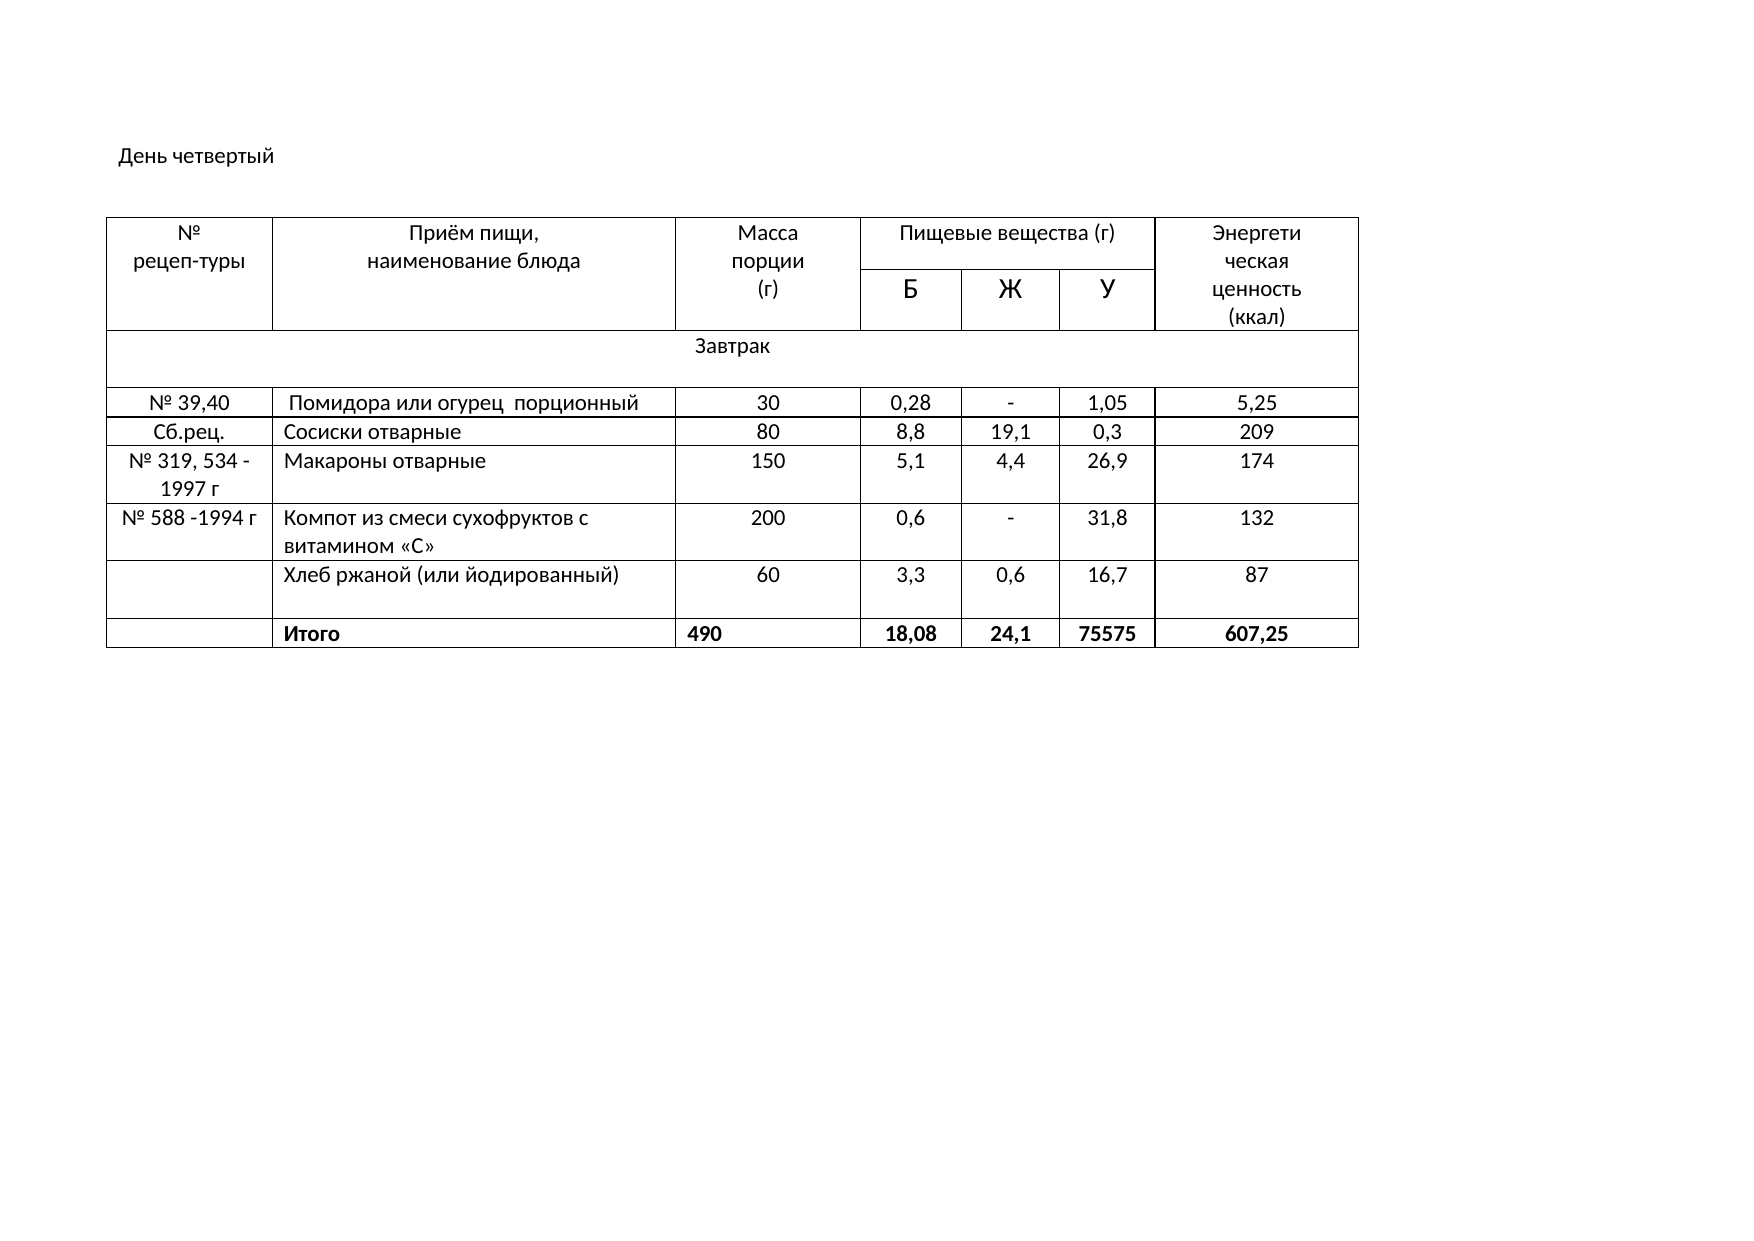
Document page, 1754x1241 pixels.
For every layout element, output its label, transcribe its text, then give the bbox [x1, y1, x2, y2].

table_header № рецеп-туры [107, 218, 272, 330]
text День четвертый [118, 142, 1636, 169]
table_cell - [962, 504, 1059, 559]
table_cell 490 [676, 619, 860, 647]
table_cell Итого [273, 619, 675, 647]
table_header Приём пищи, наименование блюда [273, 218, 675, 330]
table_cell 0,28 [861, 388, 961, 416]
table_cell 200 [676, 504, 860, 559]
table_header Масса порции (г) [676, 218, 860, 330]
table_cell [107, 619, 272, 647]
table_cell 0,6 [861, 504, 961, 559]
table_cell 24,1 [962, 619, 1059, 647]
table_cell 31,8 [1060, 504, 1154, 559]
table_cell 4,4 [962, 446, 1059, 502]
table_cell 87 [1156, 561, 1358, 618]
table_cell 30 [676, 388, 860, 416]
table_cell У [1060, 270, 1154, 330]
table_cell [107, 561, 272, 618]
table_header Энергети ческая ценность (ккал) [1156, 218, 1358, 330]
table_cell 26,9 [1060, 446, 1154, 502]
table_cell 5,25 [1156, 388, 1358, 416]
table_cell № 319, 534 [107, 446, 272, 502]
table_cell Помидора или огурец порционный [273, 388, 675, 416]
table_cell Сосиски отварные [273, 418, 675, 445]
table_cell 75575 [1060, 619, 1154, 647]
table_cell 80 [676, 418, 860, 445]
table_cell 60 [676, 561, 860, 618]
table_cell № 588 [107, 504, 272, 559]
table_cell 1,05 [1060, 388, 1154, 416]
table_cell Макароны отварные [273, 446, 675, 502]
table_cell 16,7 [1060, 561, 1154, 618]
table_cell 0,3 [1060, 418, 1154, 445]
table_cell - [962, 388, 1059, 416]
table_cell 19,1 [962, 418, 1059, 445]
table_cell Б [861, 270, 961, 330]
table_cell 150 [676, 446, 860, 502]
table_header Пищевые вещества (г) [861, 218, 1154, 269]
table_cell 174 [1156, 446, 1358, 502]
table_cell Завтрак [107, 331, 1358, 387]
table_cell Ж [962, 270, 1059, 330]
table_cell Хлеб ржаной (или йодированный) [273, 561, 675, 618]
table_cell 8,8 [861, 418, 961, 445]
table_cell 18,08 [861, 619, 961, 647]
table_cell 0,6 [962, 561, 1059, 618]
table_cell 5,1 [861, 446, 961, 502]
table_cell № 39,40 [107, 388, 272, 416]
table_cell 209 [1156, 418, 1358, 445]
table_cell 132 [1156, 504, 1358, 559]
table_cell 607,25 [1156, 619, 1358, 647]
table_cell 3,3 [861, 561, 961, 618]
table_cell Сб.рец. [107, 418, 272, 445]
table_cell Компот из смеси сухофруктов с витамином «С» [273, 504, 675, 559]
